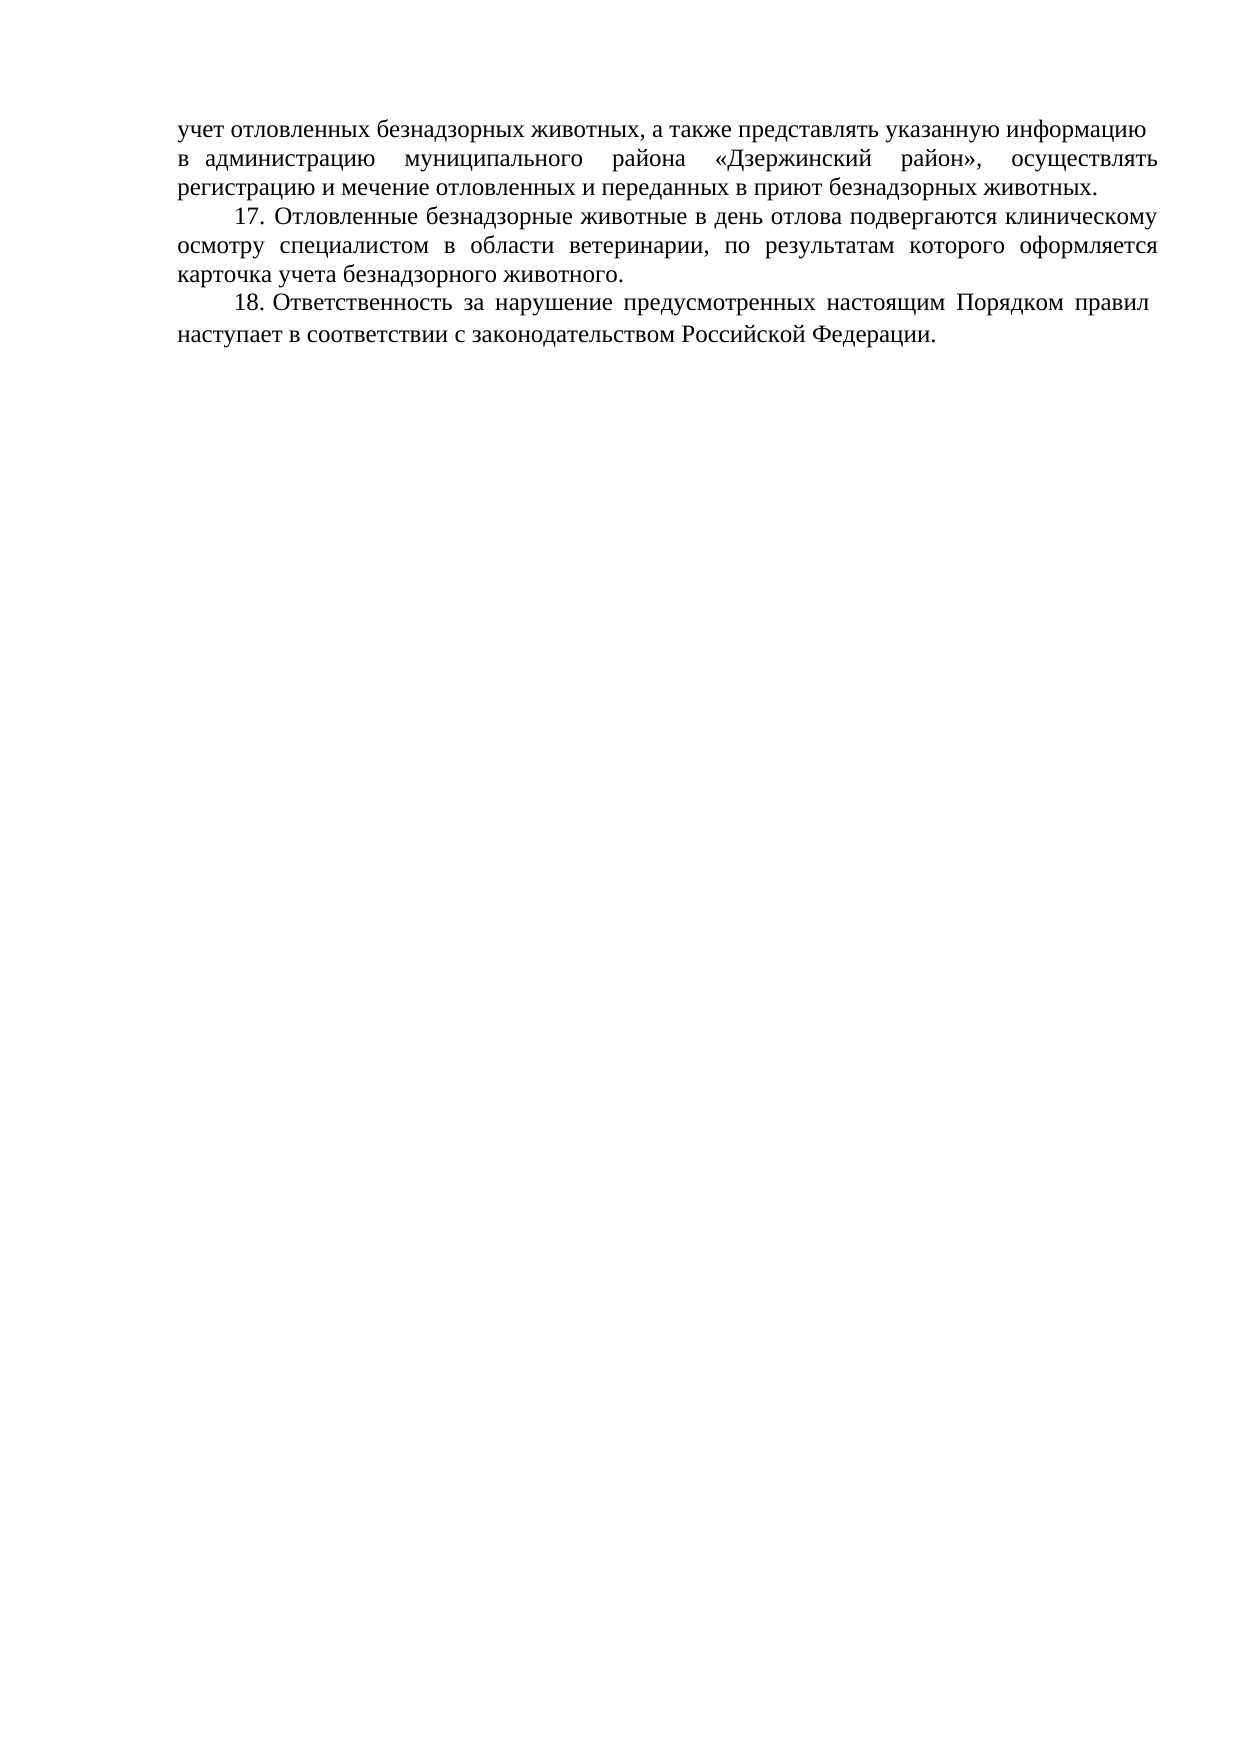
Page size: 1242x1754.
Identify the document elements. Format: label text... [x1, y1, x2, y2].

text учет отловленных безнадзорных животных, а также представлять указанную информацию [177, 114, 1158, 143]
list Ответственность за нарушение предусмотренных настоящим Порядком правил наступает в соответствии с законодательством Российской Федерации. [177, 287, 1150, 347]
list администрацию муниципального района «Дзержинский район», осуществлять регистрацию и мечение отловленных и переданных в приют безнадзорных животных. [177, 143, 1158, 201]
list Отловленные безнадзорные животные в день отлова подвергаются клиническому осмотру специалистом в области ветеринарии, по результатам которого оформляется карточка учета безнадзорного животного. [177, 201, 1158, 287]
